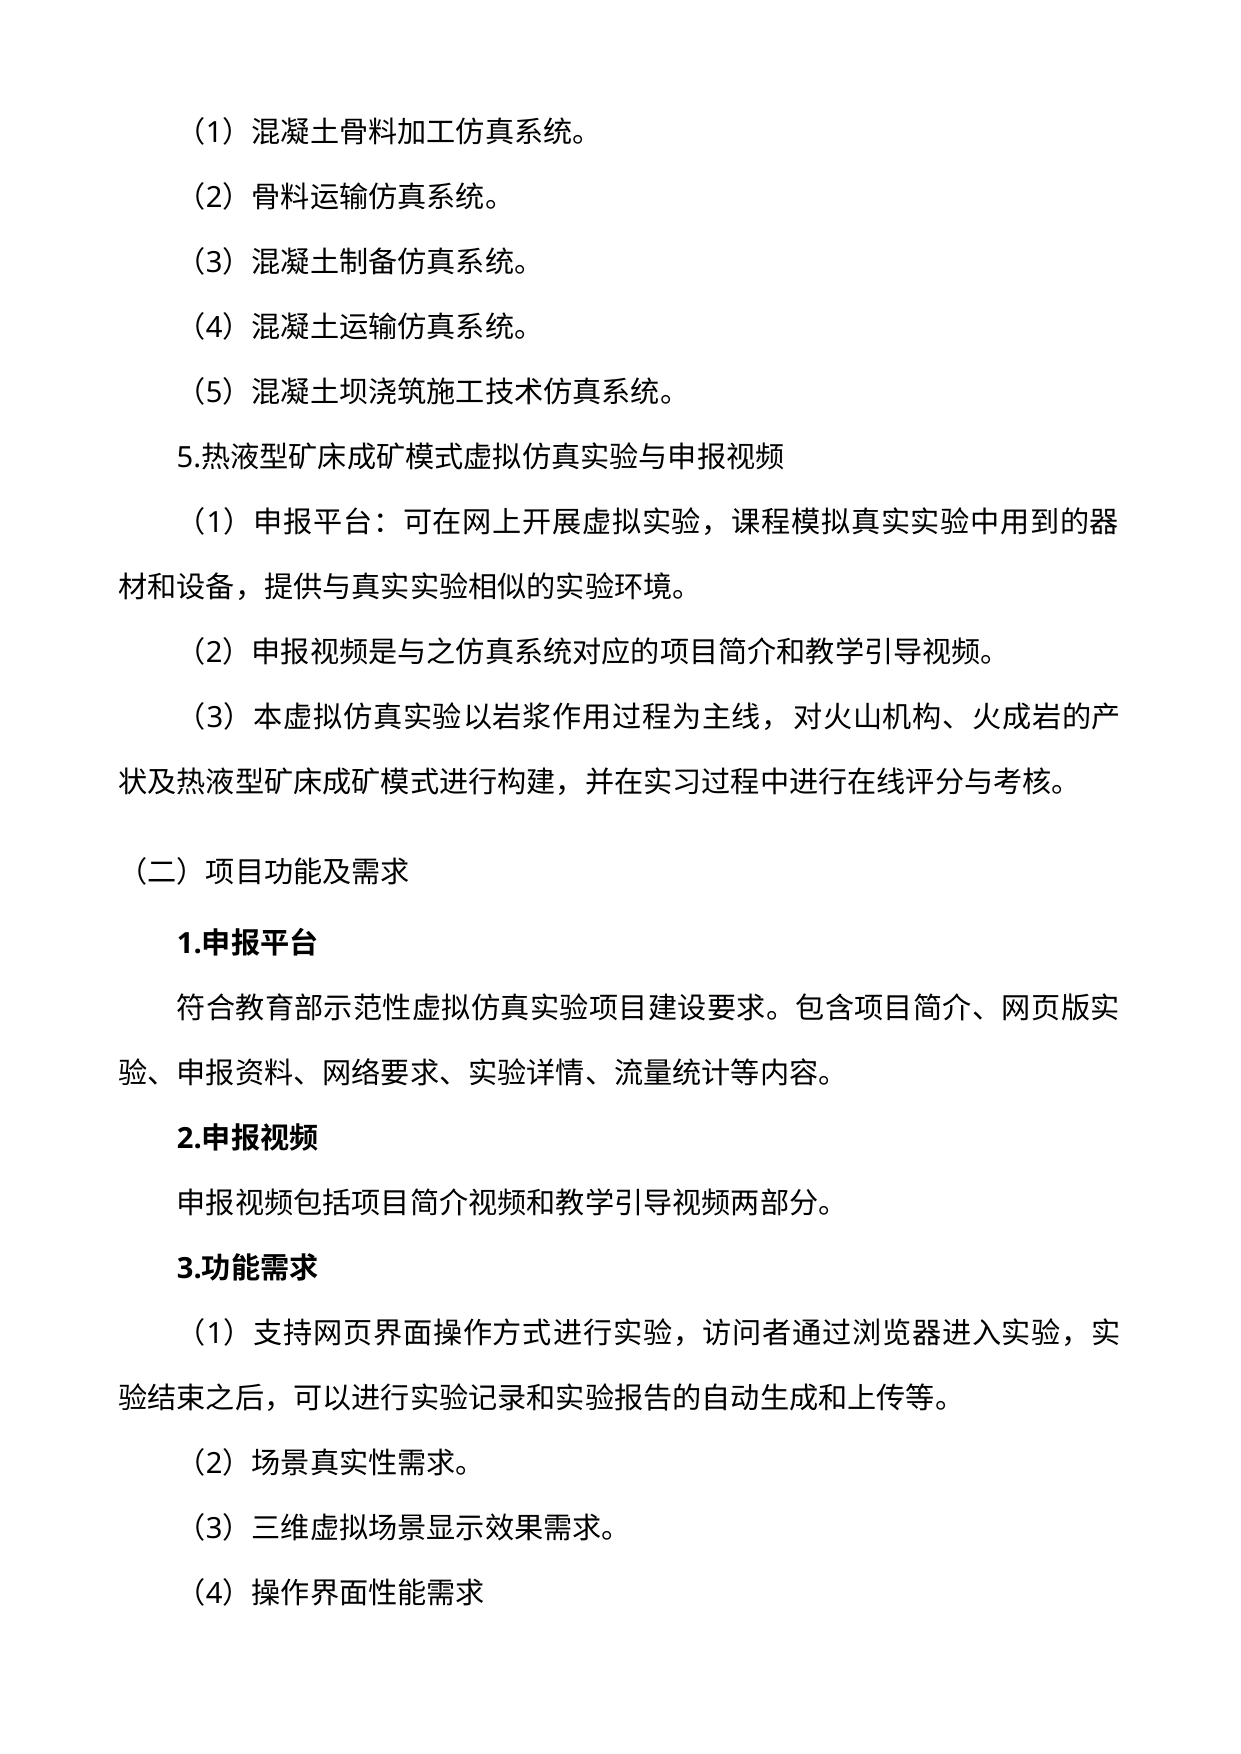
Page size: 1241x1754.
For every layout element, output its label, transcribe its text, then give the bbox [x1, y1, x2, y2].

text （4）操作界面性能需求 [118, 1558, 1122, 1623]
text （3）三维虚拟场景显示效果需求。 [118, 1493, 1122, 1558]
text 2.申报视频 [118, 1103, 1122, 1168]
subtitle （二）项目功能及需求 [118, 837, 1122, 902]
text （1）申报平台：可在网上开展虚拟实验，课程模拟真实实验中用到的器材和设备，提供与真实实验相似的实验环境。 [118, 487, 1122, 617]
text （3）混凝土制备仿真系统。 [118, 227, 1122, 292]
text （3）本虚拟仿真实验以岩浆作用过程为主线，对火山机构、火成岩的产状及热液型矿床成矿模式进行构建，并在实习过程中进行在线评分与考核。 [118, 682, 1122, 812]
text 3.功能需求 [118, 1233, 1122, 1298]
text （2）骨料运输仿真系统。 [118, 162, 1122, 227]
text （2）场景真实性需求。 [118, 1428, 1122, 1493]
text 5.热液型矿床成矿模式虚拟仿真实验与申报视频 [118, 422, 1122, 487]
text 符合教育部示范性虚拟仿真实验项目建设要求。包含项目简介、网页版实验、申报资料、网络要求、实验详情、流量统计等内容。 [118, 973, 1122, 1103]
text （1）支持网页界面操作方式进行实验，访问者通过浏览器进入实验，实验结束之后，可以进行实验记录和实验报告的自动生成和上传等。 [118, 1298, 1122, 1428]
text （2）申报视频是与之仿真系统对应的项目简介和教学引导视频。 [118, 617, 1122, 682]
text 1.申报平台 [118, 908, 1122, 973]
text （5）混凝土坝浇筑施工技术仿真系统。 [118, 357, 1122, 422]
text （1）混凝土骨料加工仿真系统。 [118, 97, 1122, 162]
text 申报视频包括项目简介视频和教学引导视频两部分。 [118, 1168, 1122, 1233]
text （4）混凝土运输仿真系统。 [118, 292, 1122, 357]
